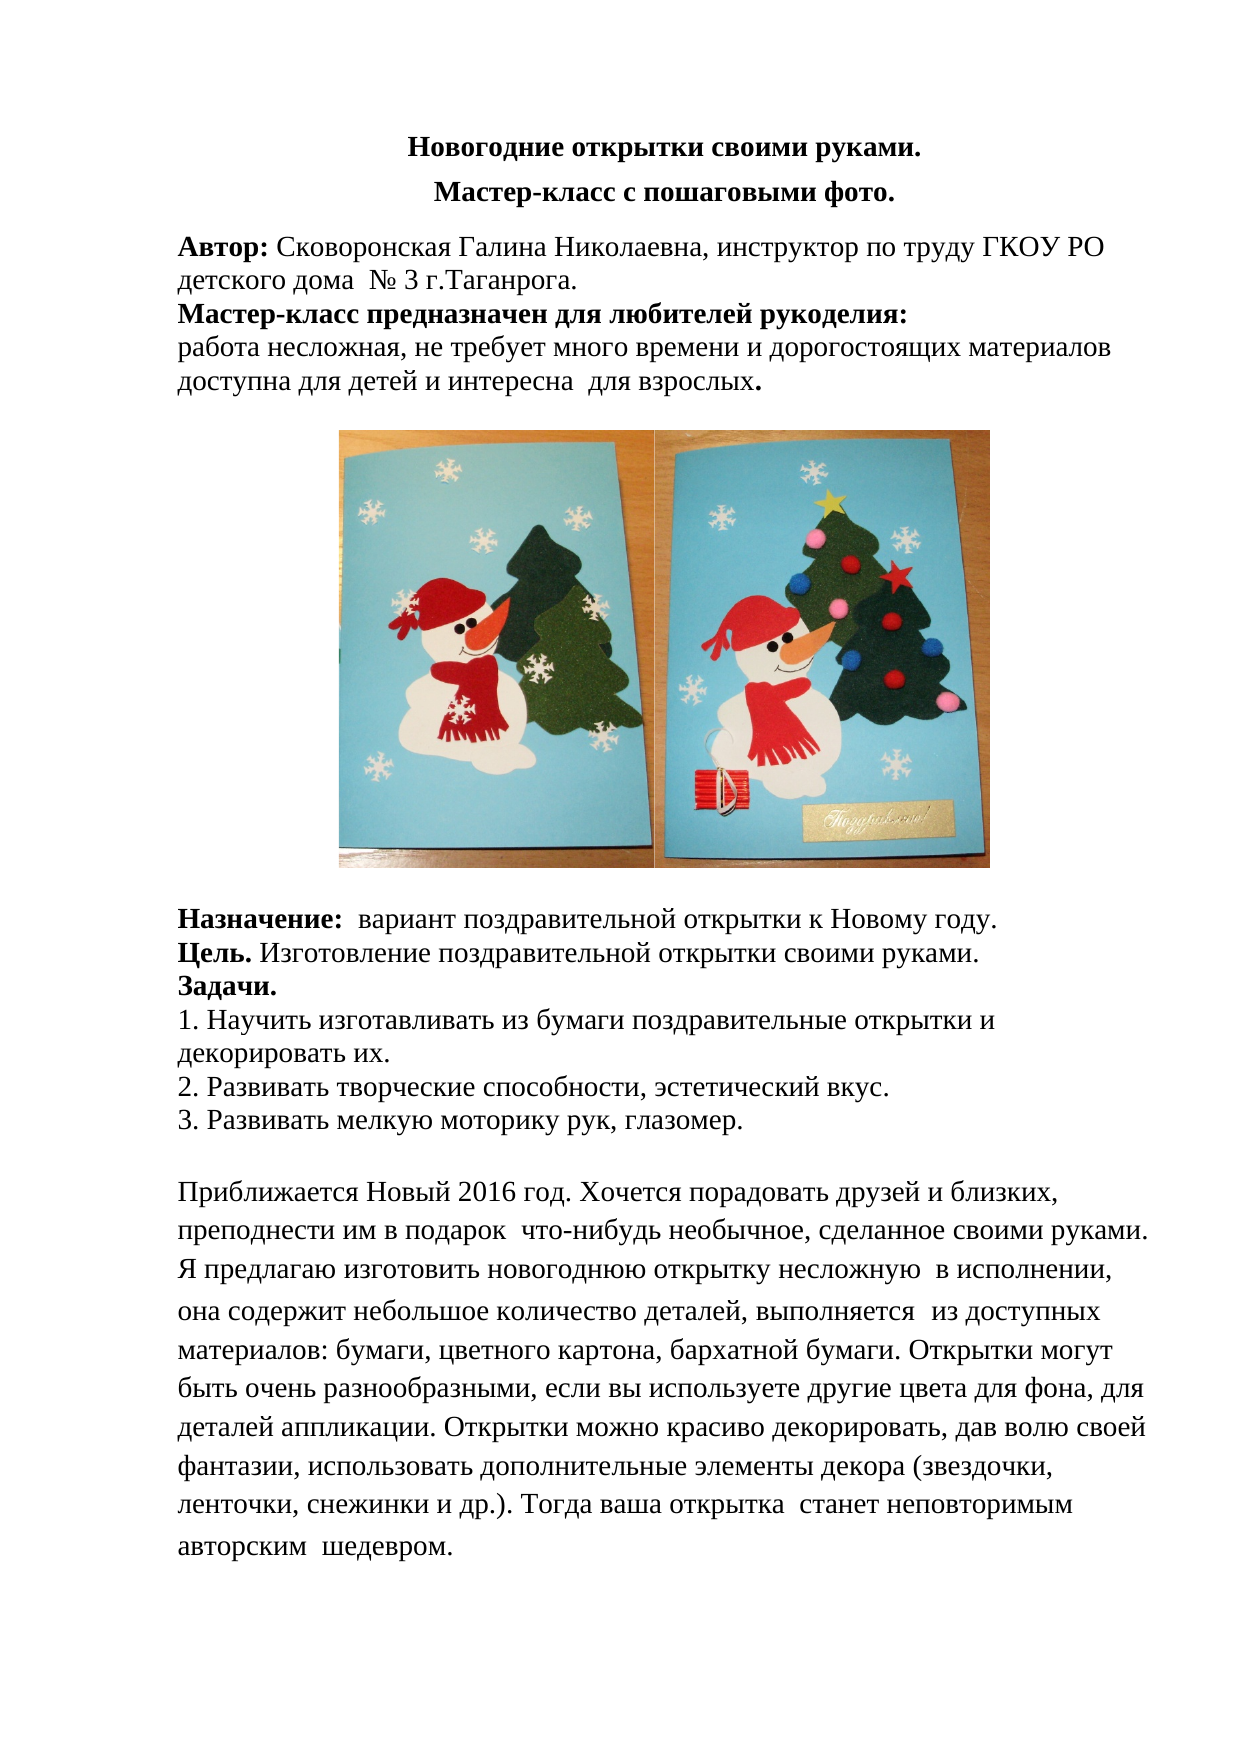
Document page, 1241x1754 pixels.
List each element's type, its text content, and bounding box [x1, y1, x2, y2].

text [177, 1174, 1152, 1604]
text Автор: Сковоронская Галина Николаевна, инструктор по труду ГКОУ РО детского дома № 3 г.Таганрога. Мастер-класс предназначен для любителей рукоделия: работа несложная, не требует много времени и дорогостоящих материалов доступна для детей и интересна для взрослых. [177, 229, 1152, 397]
text Назначение: вариант поздравительной открытки к Новому году. Цель. Изготовление поздравительной открытки своими руками. Задачи. 1. Научить изготавливать из бумаги поздравительные открытки и декорировать их. 2. Развивать творческие способности, эстетический вкус. 3. Развивать мелкую моторику рук, глазомер. [177, 868, 1152, 1136]
text Новогодние открытки своими руками. Мастер-класс с пошаговыми фото. [177, 118, 1152, 208]
picture [338, 430, 990, 868]
